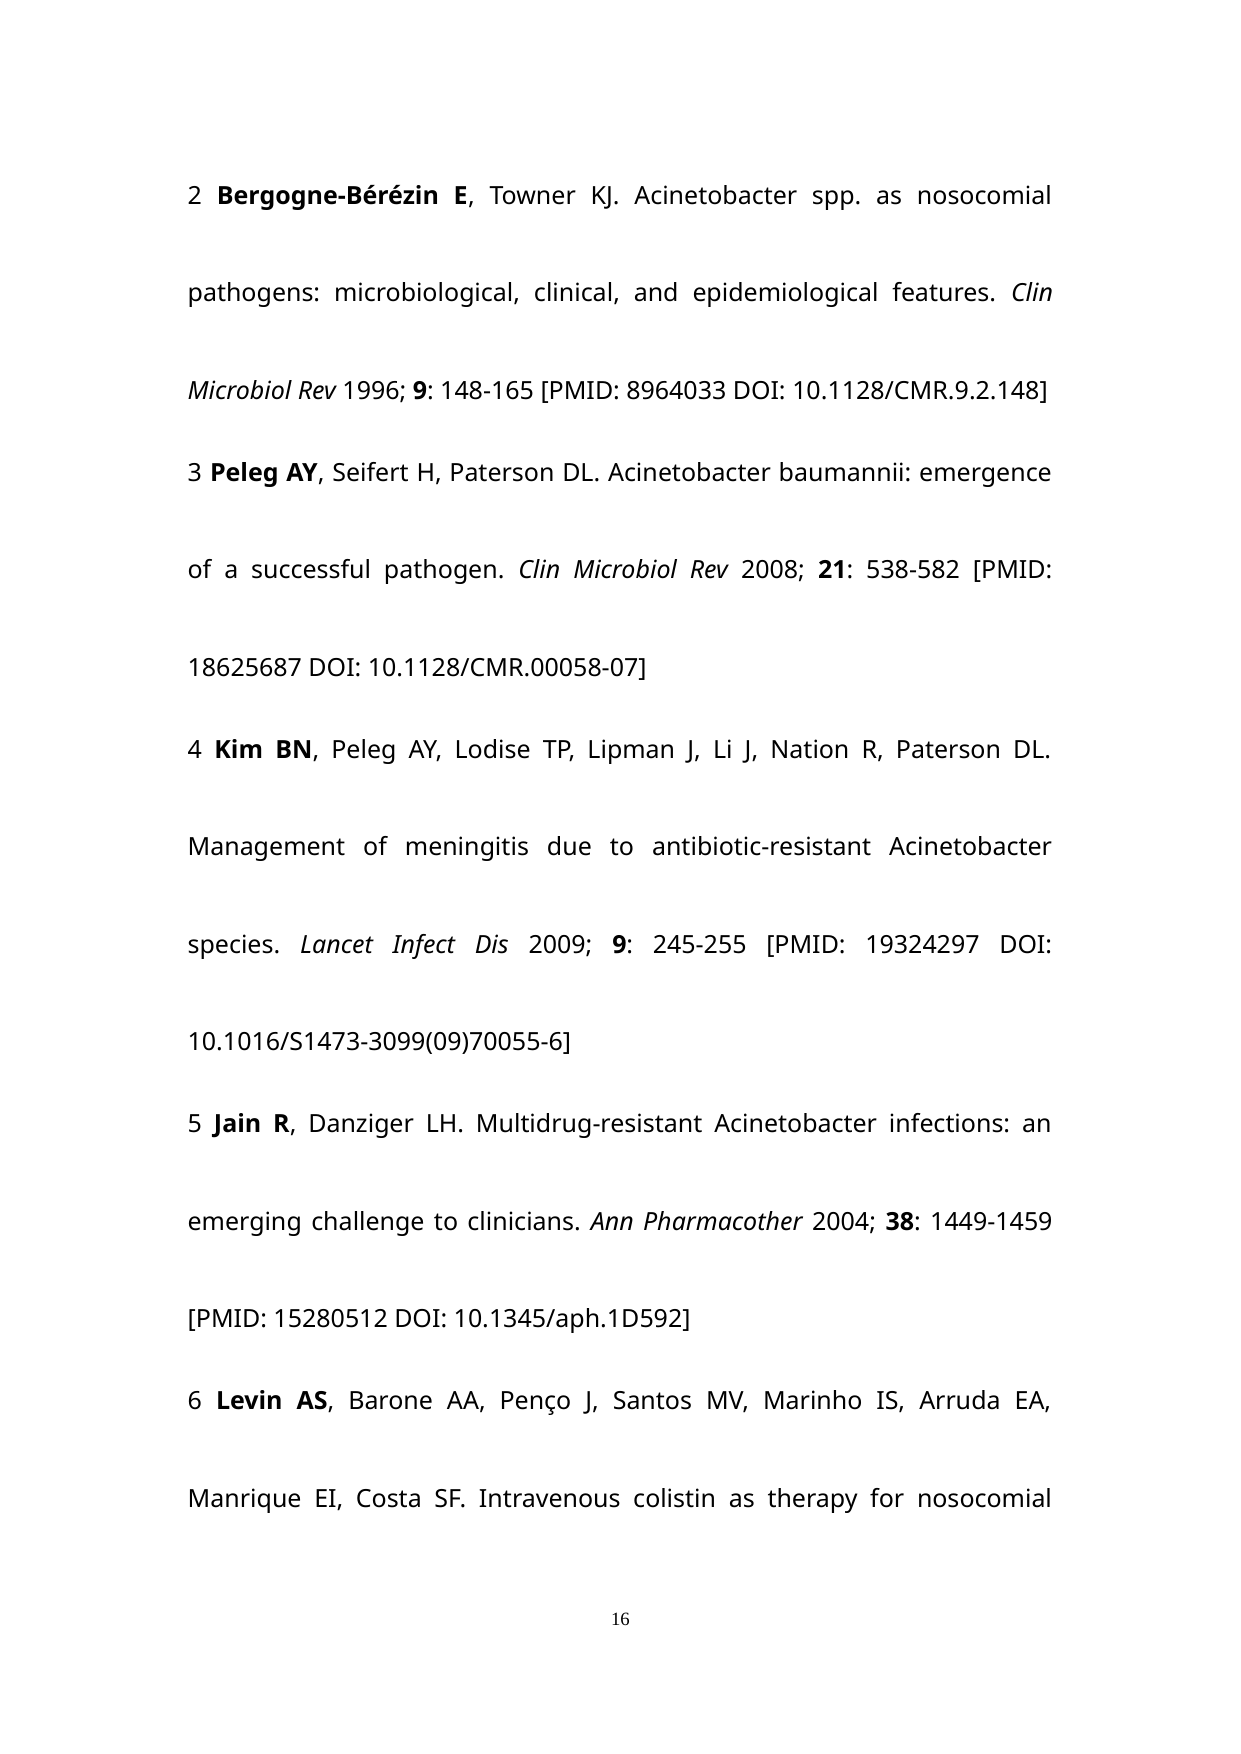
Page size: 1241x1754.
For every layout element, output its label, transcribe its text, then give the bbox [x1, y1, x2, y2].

text 4 Kim BN, Peleg AY, Lodise TP, Lipman J, Li J, Nation R, Paterson DL. Management of meningitis due to antibiotic-resistant Acinetobacter species. Lancet Infect Dis 2009; 9: 245-255 [PMID: 19324297 DOI: 10.1016/S1473-3099(09)70055-6] [187, 716, 1053, 1073]
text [187, 1367, 1053, 1530]
text 3 Peleg AY, Seifert H, Paterson DL. Acinetobacter baumannii: emergence of a successful pathogen. Clin Microbiol Rev 2008; 21: 538-582 [PMID: 18625687 DOI: 10.1128/CMR.00058-07] [187, 439, 1053, 699]
text 5 Jain R, Danziger LH. Multidrug-resistant Acinetobacter infections: an emerging challenge to clinicians. Ann Pharmacother 2004; 38: 1449-1459 [PMID: 15280512 DOI: 10.1345/aph.1D592] [187, 1090, 1053, 1350]
text 2 Bergogne-Bérézin E, Towner KJ. Acinetobacter spp. as nosocomial pathogens: microbiological, clinical, and epidemiological features. Clin Microbiol Rev 1996; 9: 148-165 [PMID: 8964033 DOI: 10.1128/CMR.9.2.148] [187, 162, 1053, 422]
